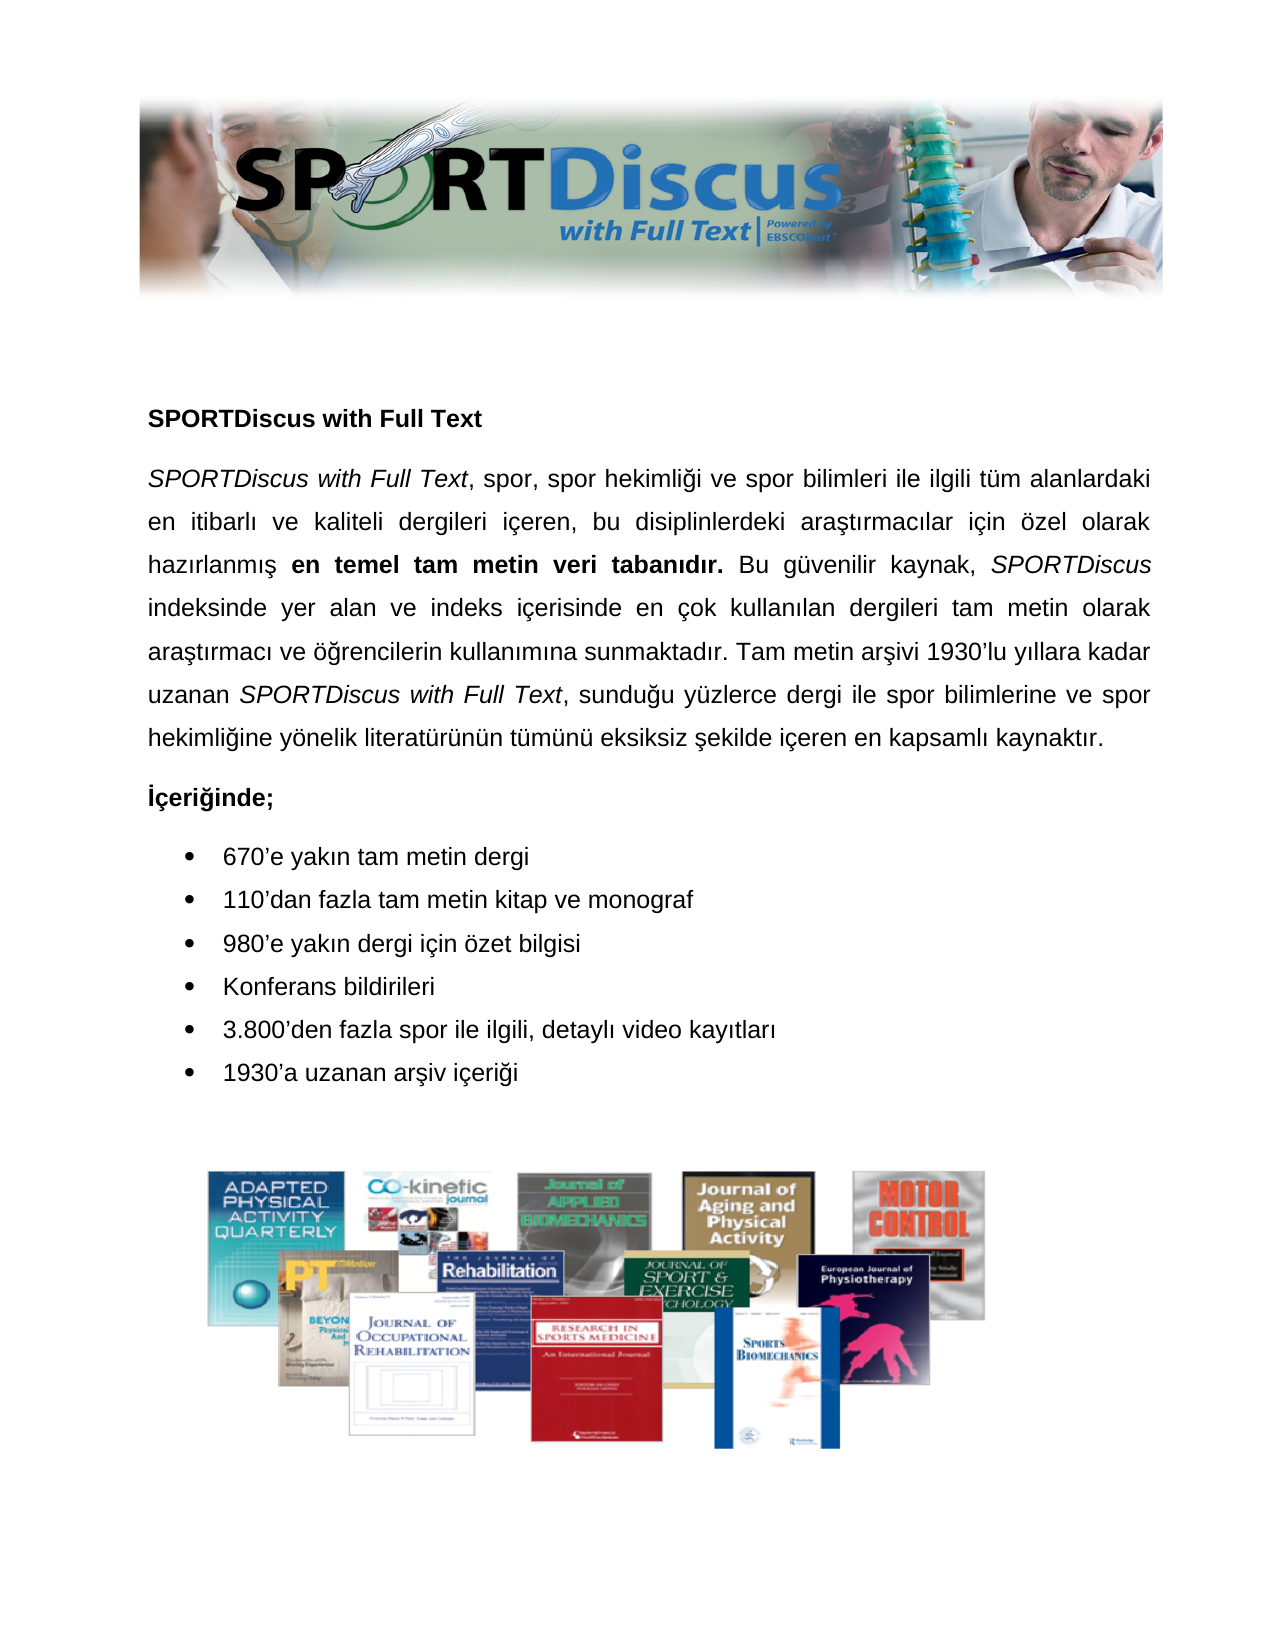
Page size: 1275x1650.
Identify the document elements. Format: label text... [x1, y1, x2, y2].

list Konferans bildirileri [185, 972, 1152, 1001]
list 3.800’den fazla spor ile ilgili, detaylı video kayıtları [185, 1015, 1152, 1044]
text İçeriğinde; [148, 782, 1152, 811]
list 980’e yakın dergi için özet bilgisi [185, 929, 1152, 958]
text SPORTDiscus with Full Text [148, 404, 1152, 433]
list 1930’a uzanan arşiv içeriği [185, 1058, 1152, 1087]
list 110’dan fazla tam metin kitap ve monograf [185, 886, 1152, 914]
picture [152, 1116, 1086, 1491]
list 670’e yakın tam metin dergi [185, 842, 1152, 871]
text SPORTDiscus with Full Text, spor, spor hekimliği ve spor bilimleri ile ilgili tüm alanlardaki en itibarlı ve kaliteli dergileri içeren, bu disiplinlerdeki araştırmacılar için özel olarak hazırlanmış en temel tam metin veri tabanıdır. Bu güvenilir kaynak, SPORTDiscus indeksinde yer alan ve indeks içerisinde en çok kullanılan dergileri tam metin olarak araştırmacı ve öğrencilerin kullanımına sunmaktadır. Tam metin arşivi 1930’lu yıllara kadar uzanan SPORTDiscus with Full Text, sunduğu yüzlerce dergi ile spor bilimlerine ve spor hekimliğine yönelik literatürünün tümünü eksiksiz şekilde içeren en kapsamlı kaynaktır. [148, 464, 1152, 751]
picture [139, 82, 1163, 299]
